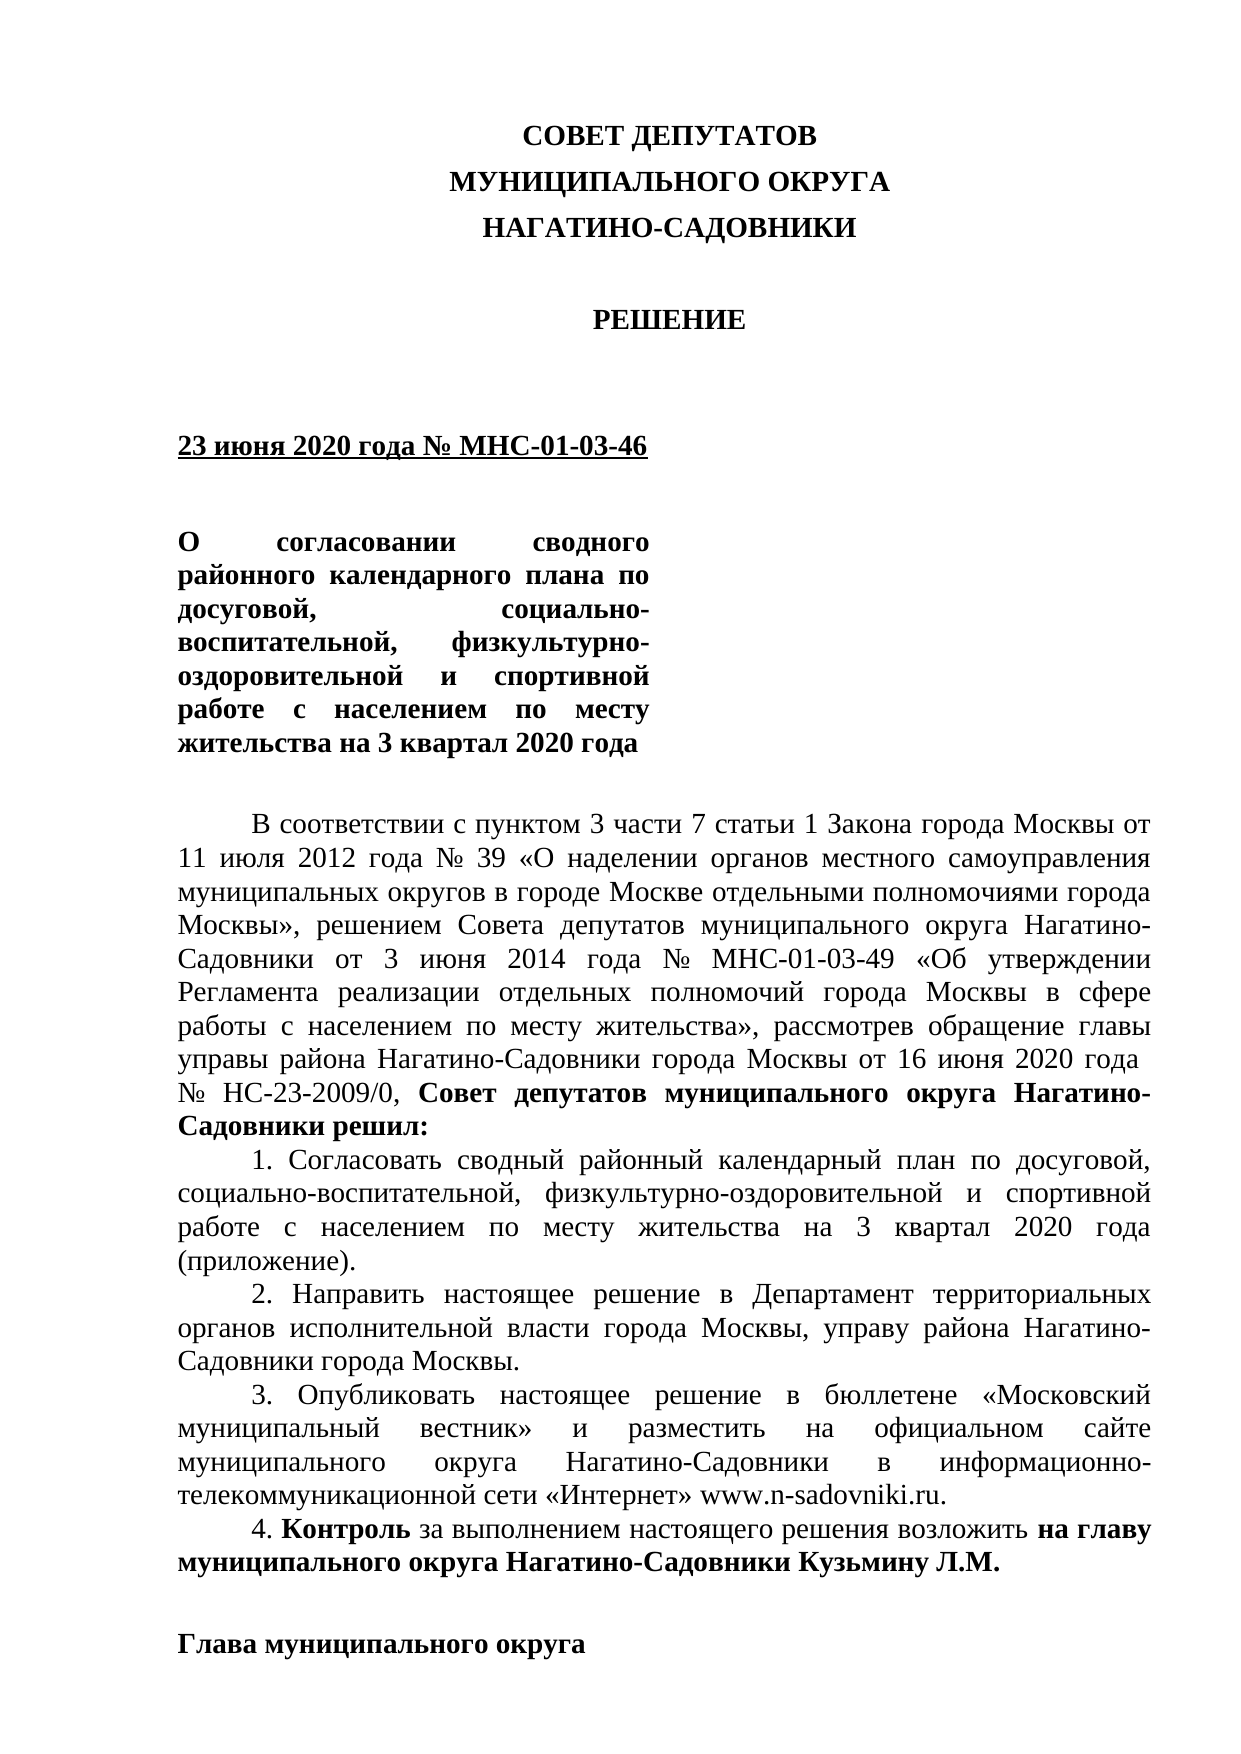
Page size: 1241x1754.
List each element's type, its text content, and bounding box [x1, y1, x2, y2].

text 2. Направить настоящее решение в Департамент территориальных органов исполнительной власти города Москвы, управу района Нагатино-Садовники города Москвы. [177, 1276, 1152, 1377]
text 1. Согласовать сводный районный календарный план по досуговой, социально-воспитательной, физкультурно-оздоровительной и спортивной работе с населением по месту жительства на 3 квартал 2020 года (приложение). [177, 1142, 1152, 1276]
text МУНИЦИПАЛЬНОГО ОКРУГА [177, 164, 1162, 198]
text О согласовании сводного районного календарного плана по досуговой, социально-воспитательной, физкультурно-оздоровительной и спортивной работе с населением по месту жительства на 3 квартал 2020 года [177, 524, 650, 758]
text Глава муниципального округа [177, 1626, 1152, 1660]
text 4. Контроль за выполнением настоящего решения возложить на главу муниципального округа Нагатино-Садовники Кузьмину Л.М. [177, 1511, 1152, 1578]
text В соответствии с пунктом 3 части 7 статьи 1 Закона города Москвы от 11 июля 2012 года № 39 «О наделении органов местного самоуправления муниципальных округов в городе Москве отдельными полномочиями города Москвы», решением Совета депутатов муниципального округа Нагатино-Садовники от 3 июня 2014 года № МНС-01-03-49 «Об утверждении Регламента реализации отдельных полномочий города Москвы в сфере работы с населением по месту жительства», рассмотрев обращение главы управы района Нагатино-Садовники города Москвы от 16 июня 2020 года № НС-23-2009/0, Совет депутатов муниципального округа Нагатино-Садовники решил: [177, 807, 1152, 1142]
text 23 июня 2020 года № МНС-01-03-46 [177, 428, 1152, 461]
text РЕШЕНИЕ [177, 302, 1162, 336]
text 3. Опубликовать настоящее решение в бюллетене «Московский муниципальный вестник» и разместить на официальном сайте муниципального округа Нагатино-Садовники в информационно-телекоммуникационной сети «Интернет» www.n-sadovniki.ru. [177, 1377, 1152, 1511]
text НАГАТИНО-САДОВНИКИ [177, 210, 1162, 244]
text СОВЕТ ДЕПУТАТОВ [177, 118, 1162, 152]
